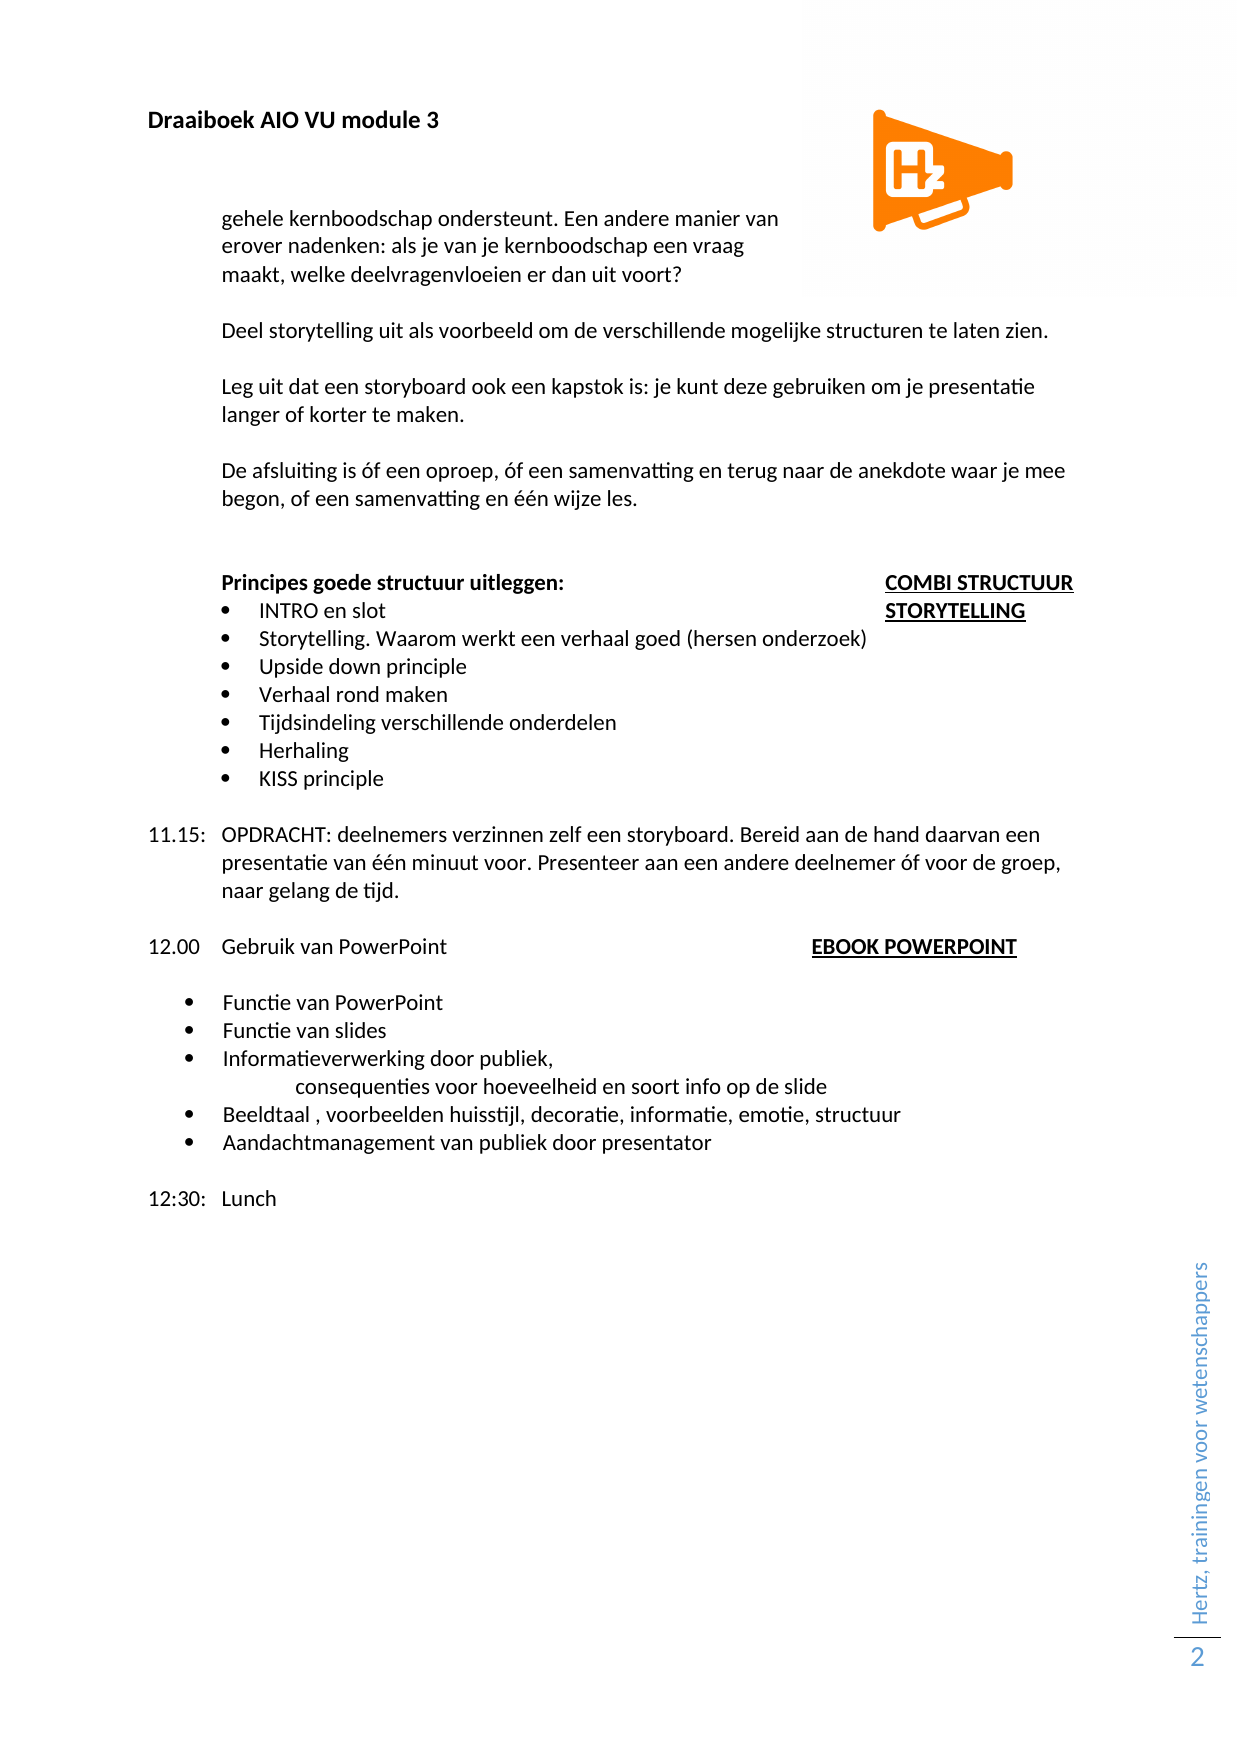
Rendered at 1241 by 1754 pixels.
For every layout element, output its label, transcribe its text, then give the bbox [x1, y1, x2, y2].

list Informatieverwerking door publiek, [185, 1044, 1093, 1072]
list Verhaal rond maken [221, 680, 1093, 708]
text Leg uit dat een storyboard ook een kapstok is: je kunt deze gebruiken om je presentatie langer of korter te maken. [221, 372, 1093, 428]
list Functie van PowerPoint [185, 988, 1093, 1016]
list KISS principle [221, 764, 1093, 792]
list Functie van slides [185, 1016, 1093, 1044]
list INTRO en slot STORYTELLING [221, 596, 1093, 624]
text 12.00 Gebruik van PowerPoint EBOOK POWERPOINT [148, 932, 1093, 960]
text Deel storytelling uit als voorbeeld om de verschillende mogelijke structuren te laten zien. [221, 316, 1093, 344]
list Storytelling. Waarom werkt een verhaal goed (hersen onderzoek) [221, 624, 1093, 652]
text 12:30: Lunch [148, 1184, 1093, 1212]
text Principes goede structuur uitleggen: COMBI STRUCTUUR [221, 568, 1093, 596]
list Herhaling [221, 736, 1093, 764]
text gehele kernboodschap ondersteunt. Een andere manier van erover nadenken: als je van je kernboodschap een vraag maakt, welke deelvragenvloeien er dan uit voort? [221, 204, 802, 288]
text consequenties voor hoeveelheid en soort info op de slide [221, 1072, 1093, 1100]
list Aandachtmanagement van publiek door presentator [185, 1128, 1093, 1156]
picture [802, 0, 1237, 297]
text De afsluiting is óf een oproep, óf een samenvatting en terug naar de anekdote waar je mee begon, of een samenvatting en één wijze les. [221, 456, 1093, 512]
list Upside down principle [221, 652, 1093, 680]
list Tijdsindeling verschillende onderdelen [221, 708, 1093, 736]
list Beeldtaal , voorbeelden huisstijl, decoratie, informatie, emotie, structuur [185, 1100, 1093, 1128]
text 11.15: OPDRACHT: deelnemers verzinnen zelf een storyboard. Bereid aan de hand daarvan een presentatie van één minuut voor. Presenteer aan een andere deelnemer óf voor de groep, naar gelang de tijd. [148, 820, 1093, 904]
